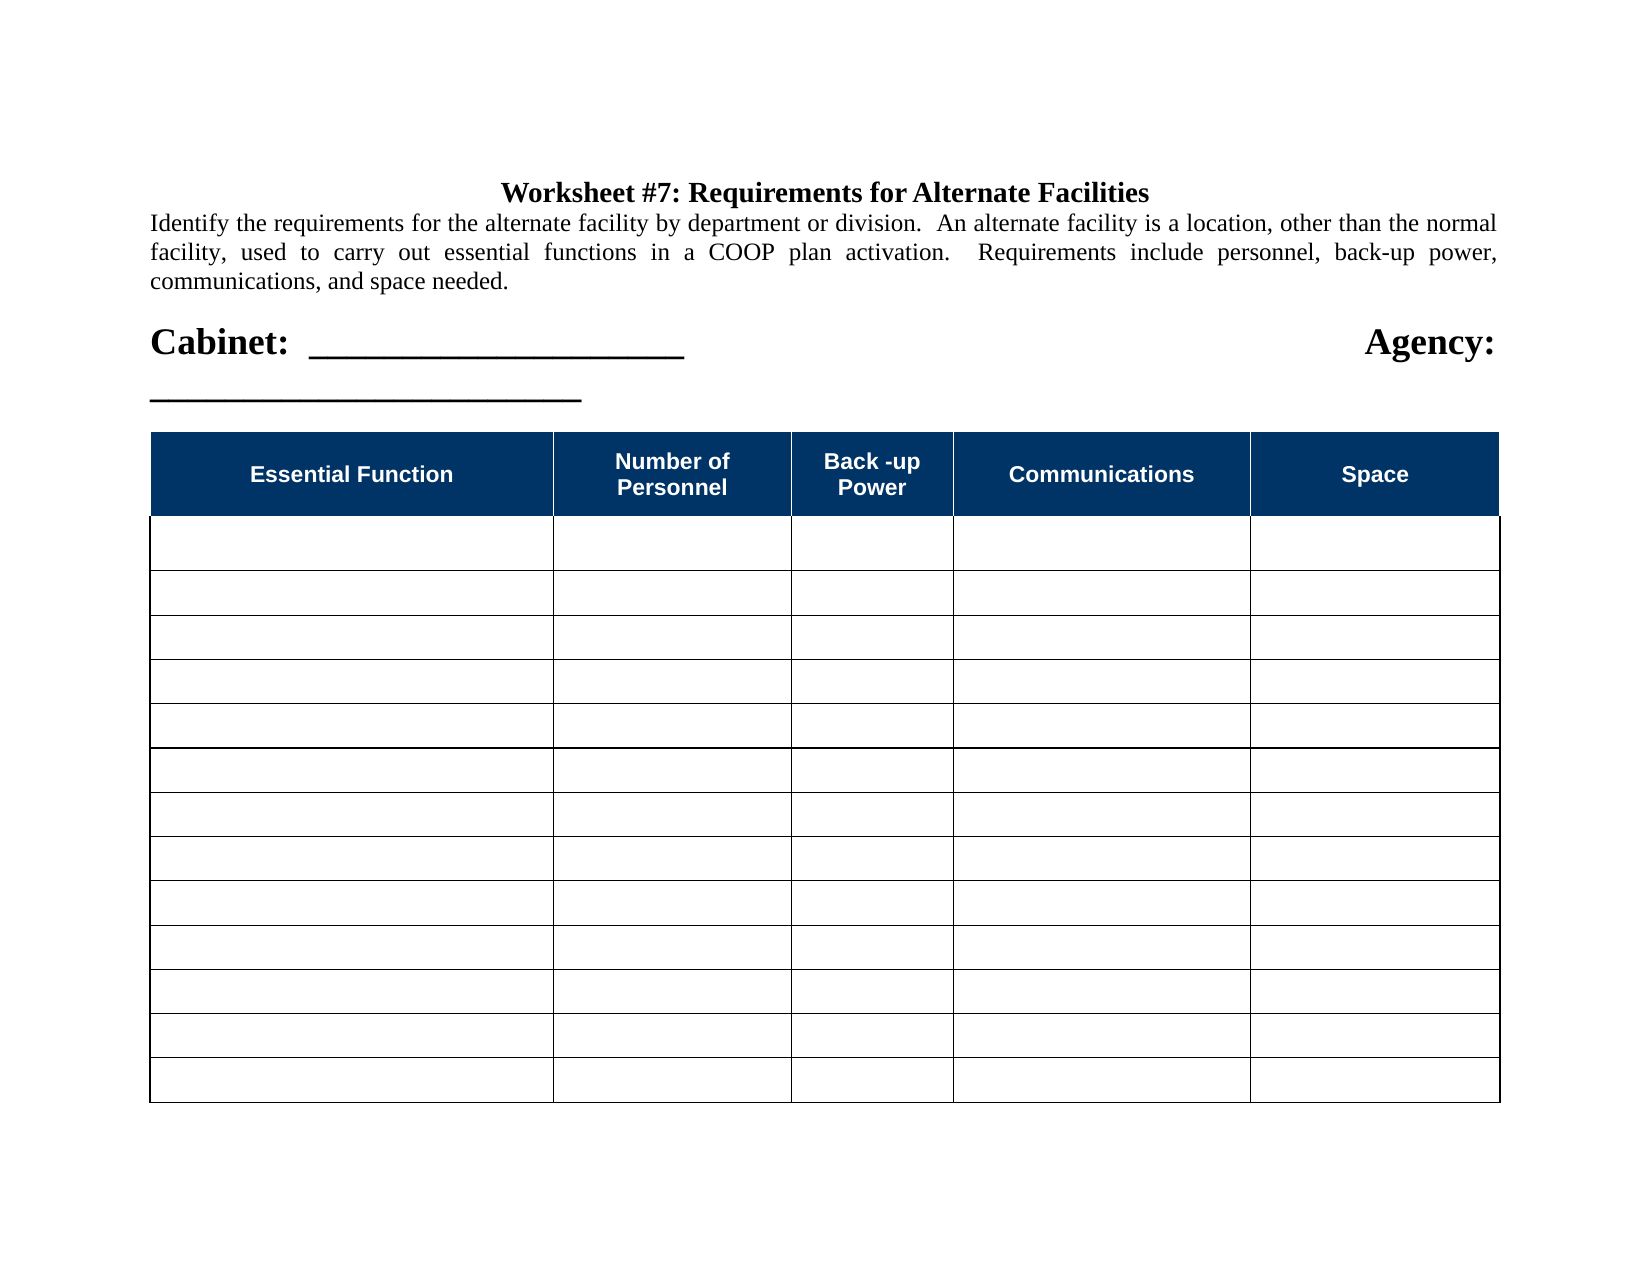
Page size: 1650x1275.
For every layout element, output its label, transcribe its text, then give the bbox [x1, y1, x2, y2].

table_cell [1251, 571, 1499, 614]
table_cell [554, 571, 791, 614]
table_cell [151, 749, 553, 792]
table_cell [1251, 926, 1499, 969]
table_cell [151, 926, 553, 969]
table_cell [954, 793, 1250, 836]
table_cell [554, 749, 791, 792]
table_cell [554, 1058, 791, 1102]
table_header Back -up Power [792, 432, 953, 516]
table_cell [554, 926, 791, 969]
table_cell [954, 1058, 1250, 1102]
table_cell [954, 517, 1250, 570]
table_cell [792, 660, 953, 703]
table_cell [151, 1058, 553, 1102]
table_cell [1251, 749, 1499, 792]
table_header Number of Personnel [554, 432, 791, 516]
table_cell [954, 881, 1250, 924]
table_cell [1251, 660, 1499, 703]
table_cell [554, 970, 791, 1013]
table_cell [1251, 837, 1499, 880]
table_cell [792, 616, 953, 659]
table_cell [954, 749, 1250, 792]
table_cell [954, 970, 1250, 1013]
table_cell [554, 837, 791, 880]
table_cell [792, 704, 953, 747]
table_cell [151, 517, 553, 570]
table_cell [151, 881, 553, 924]
table_cell [151, 1014, 553, 1057]
table_cell [151, 837, 553, 880]
table_cell [151, 793, 553, 836]
table_cell [554, 881, 791, 924]
table_header Communications [954, 432, 1250, 516]
table_cell [151, 704, 553, 747]
table_cell [954, 616, 1250, 659]
table_cell [1251, 1014, 1499, 1057]
table_cell [1251, 793, 1499, 836]
table_header Essential Function [151, 432, 553, 516]
table_cell [554, 660, 791, 703]
table_cell [954, 660, 1250, 703]
table_cell [554, 793, 791, 836]
table_cell [1251, 616, 1499, 659]
table_cell [792, 970, 953, 1013]
table_cell [151, 571, 553, 614]
table_cell [1251, 704, 1499, 747]
table_cell [954, 571, 1250, 614]
text Identify the requirements for the alternate facility by department or division. An alternate facility is a location, other than the normal facility, used to carry out essential functions in a COOP plan activation. Requirements include personnel, back-up power, communications, and space needed. [150, 208, 1500, 295]
table_cell [954, 926, 1250, 969]
table_cell [954, 837, 1250, 880]
table_cell [151, 616, 553, 659]
table_cell [792, 881, 953, 924]
table_cell [954, 1014, 1250, 1057]
table_cell [792, 571, 953, 614]
table_cell [954, 704, 1250, 747]
table_cell [151, 660, 553, 703]
table_cell [1251, 517, 1499, 570]
table_cell [792, 1058, 953, 1102]
text Cabinet: ____________________ Agency: _______________________ [150, 320, 1500, 406]
table_cell [554, 616, 791, 659]
table_cell [792, 749, 953, 792]
table_cell [554, 704, 791, 747]
table_cell [1251, 1058, 1499, 1102]
table_header Space [1251, 432, 1499, 516]
table_cell [554, 1014, 791, 1057]
table_cell [1251, 970, 1499, 1013]
title Worksheet #7: Requirements for Alternate Facilities [150, 175, 1500, 208]
table_cell [151, 970, 553, 1013]
table_cell [792, 793, 953, 836]
table_cell [792, 517, 953, 570]
table_cell [792, 926, 953, 969]
table_cell [792, 837, 953, 880]
table_cell [554, 517, 791, 570]
table_cell [1251, 881, 1499, 924]
table_cell [792, 1014, 953, 1057]
